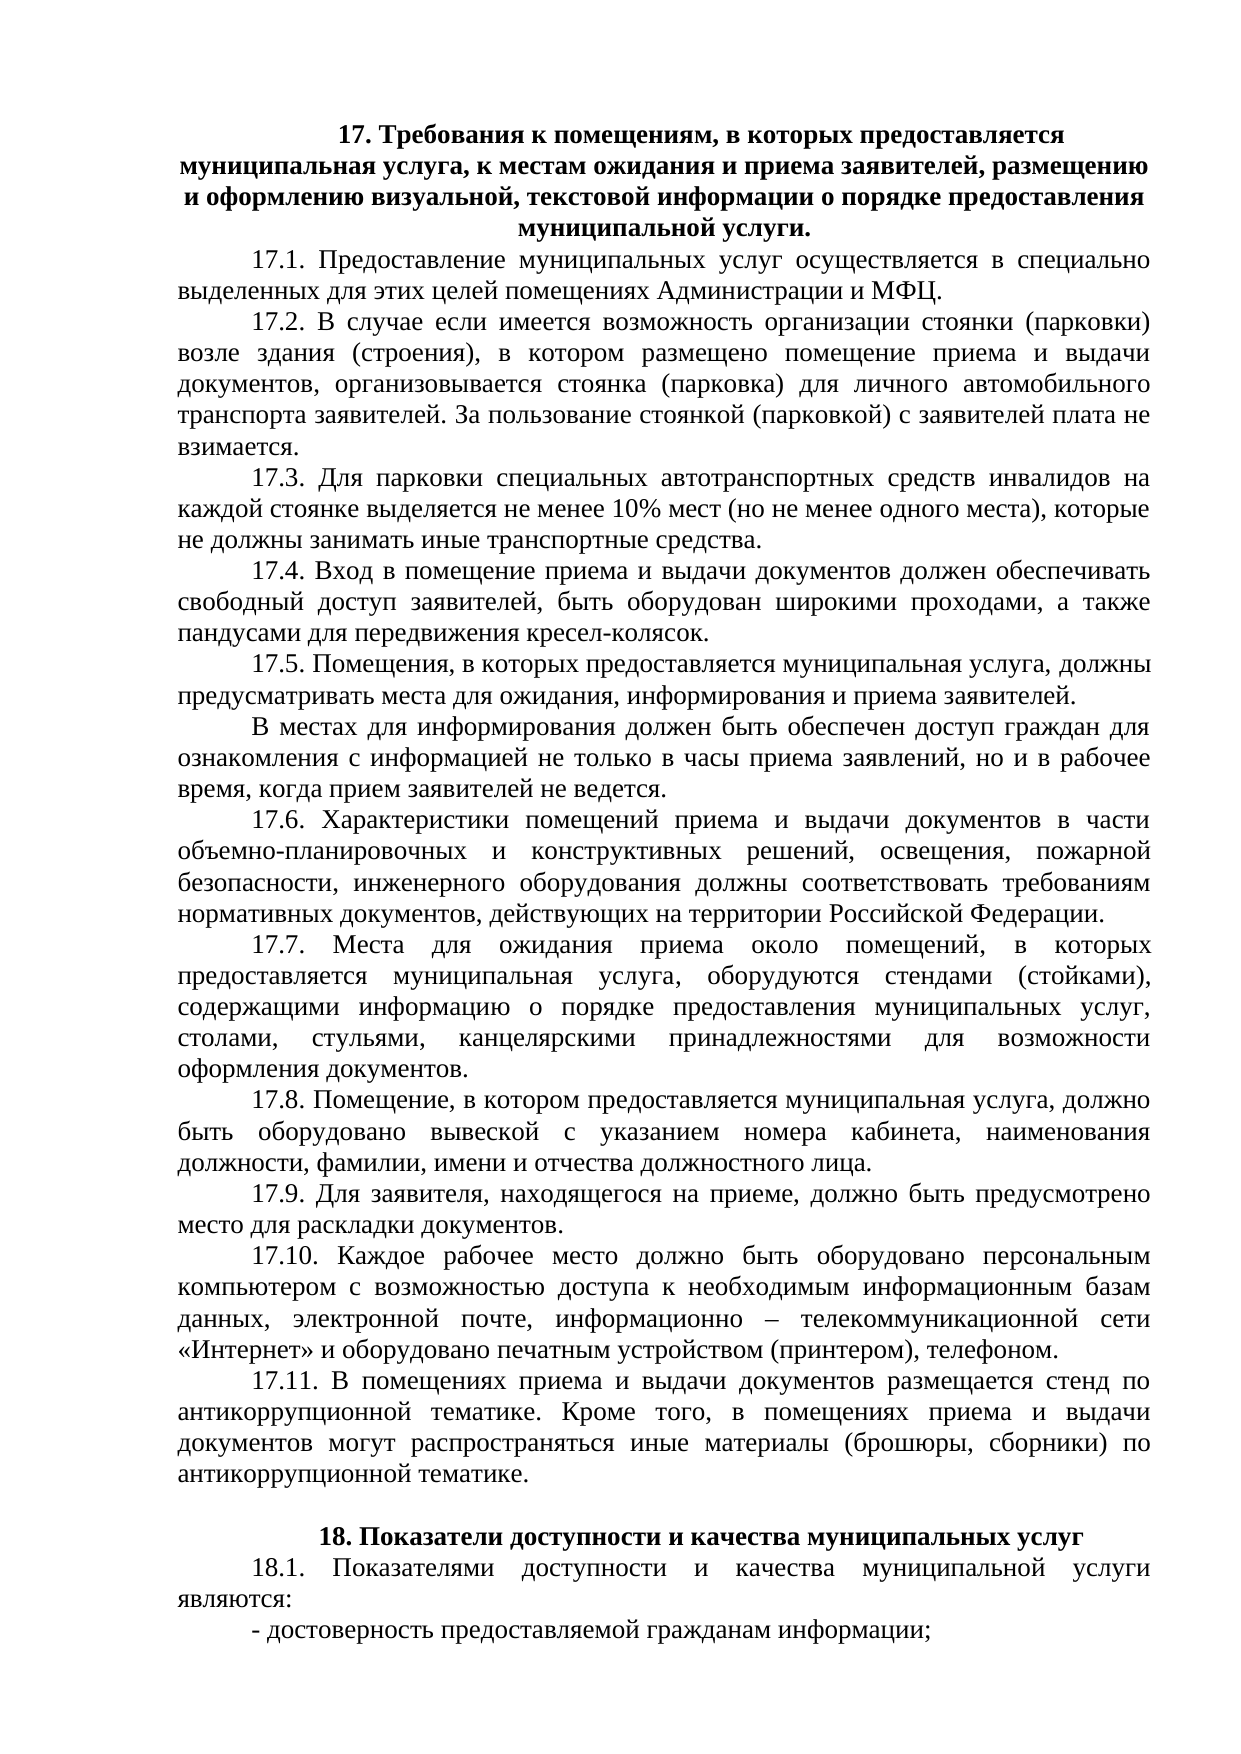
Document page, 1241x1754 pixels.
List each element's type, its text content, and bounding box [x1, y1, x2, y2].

text 17.7. Места для ожидания приема около помещений, в которых предоставляется муниципальная услуга, оборудуются стендами (стойками), содержащими информацию о порядке предоставления муниципальных услуг, столами, стульями, канцелярскими принадлежностями для возможности оформления документов. [177, 928, 1152, 1084]
text 17. Требования к помещениям, в которых предоставляется муниципальная услуга, к местам ожидания и приема заявителей, размещению и оформлению визуальной, текстовой информации о порядке предоставления муниципальной услуги. [177, 118, 1152, 243]
text 17.6. Характеристики помещений приема и выдачи документов в части объемно-планировочных и конструктивных решений, освещения, пожарной безопасности, инженерного оборудования должны соответствовать требованиям нормативных документов, действующих на территории Российской Федерации. [177, 803, 1152, 928]
text 17.10. Каждое рабочее место должно быть оборудовано персональным компьютером с возможностью доступа к необходимым информационным базам данных, электронной почте, информационно – телекоммуникационной сети «Интернет» и оборудовано печатным устройством (принтером), телефоном. [177, 1239, 1152, 1364]
text 17.3. Для парковки специальных автотранспортных средств инвалидов на каждой стоянке выделяется не менее 10% мест (но не менее одного места), которые не должны занимать иные транспортные средства. [177, 461, 1152, 554]
text 17.9. Для заявителя, находящегося на приеме, должно быть предусмотрено место для раскладки документов. [177, 1177, 1152, 1239]
text 17.8. Помещение, в котором предоставляется муниципальная услуга, должно быть оборудовано вывеской с указанием номера кабинета, наименования должности, фамилии, имени и отчества должностного лица. [177, 1084, 1152, 1177]
text 18.1. Показателями доступности и качества муниципальной услуги являются: [177, 1551, 1152, 1613]
text - достоверность предоставляемой гражданам информации; [177, 1613, 1152, 1644]
text 17.5. Помещения, в которых предоставляется муниципальная услуга, должны предусматривать места для ожидания, информирования и приема заявителей. [177, 648, 1152, 710]
text 17.1. Предоставление муниципальных услуг осуществляется в специально выделенных для этих целей помещениях Администрации и МФЦ. [177, 243, 1152, 305]
text 17.11. В помещениях приема и выдачи документов размещается стенд по антикоррупционной тематике. Кроме того, в помещениях приема и выдачи документов могут распространяться иные материалы (брошюры, сборники) по антикоррупционной тематике. [177, 1364, 1152, 1488]
text 18. Показатели доступности и качества муниципальных услуг [177, 1520, 1152, 1551]
text 17.2. В случае если имеется возможность организации стоянки (парковки) возле здания (строения), в котором размещено помещение приема и выдачи документов, организовывается стоянка (парковка) для личного автомобильного транспорта заявителей. За пользование стоянкой (парковкой) с заявителей плата не взимается. [177, 305, 1152, 461]
text 17.4. Вход в помещение приема и выдачи документов должен обеспечивать свободный доступ заявителей, быть оборудован широкими проходами, а также пандусами для передвижения кресел-колясок. [177, 554, 1152, 648]
text В местах для информирования должен быть обеспечен доступ граждан для ознакомления с информацией не только в часы приема заявлений, но и в рабочее время, когда прием заявителей не ведется. [177, 710, 1152, 803]
